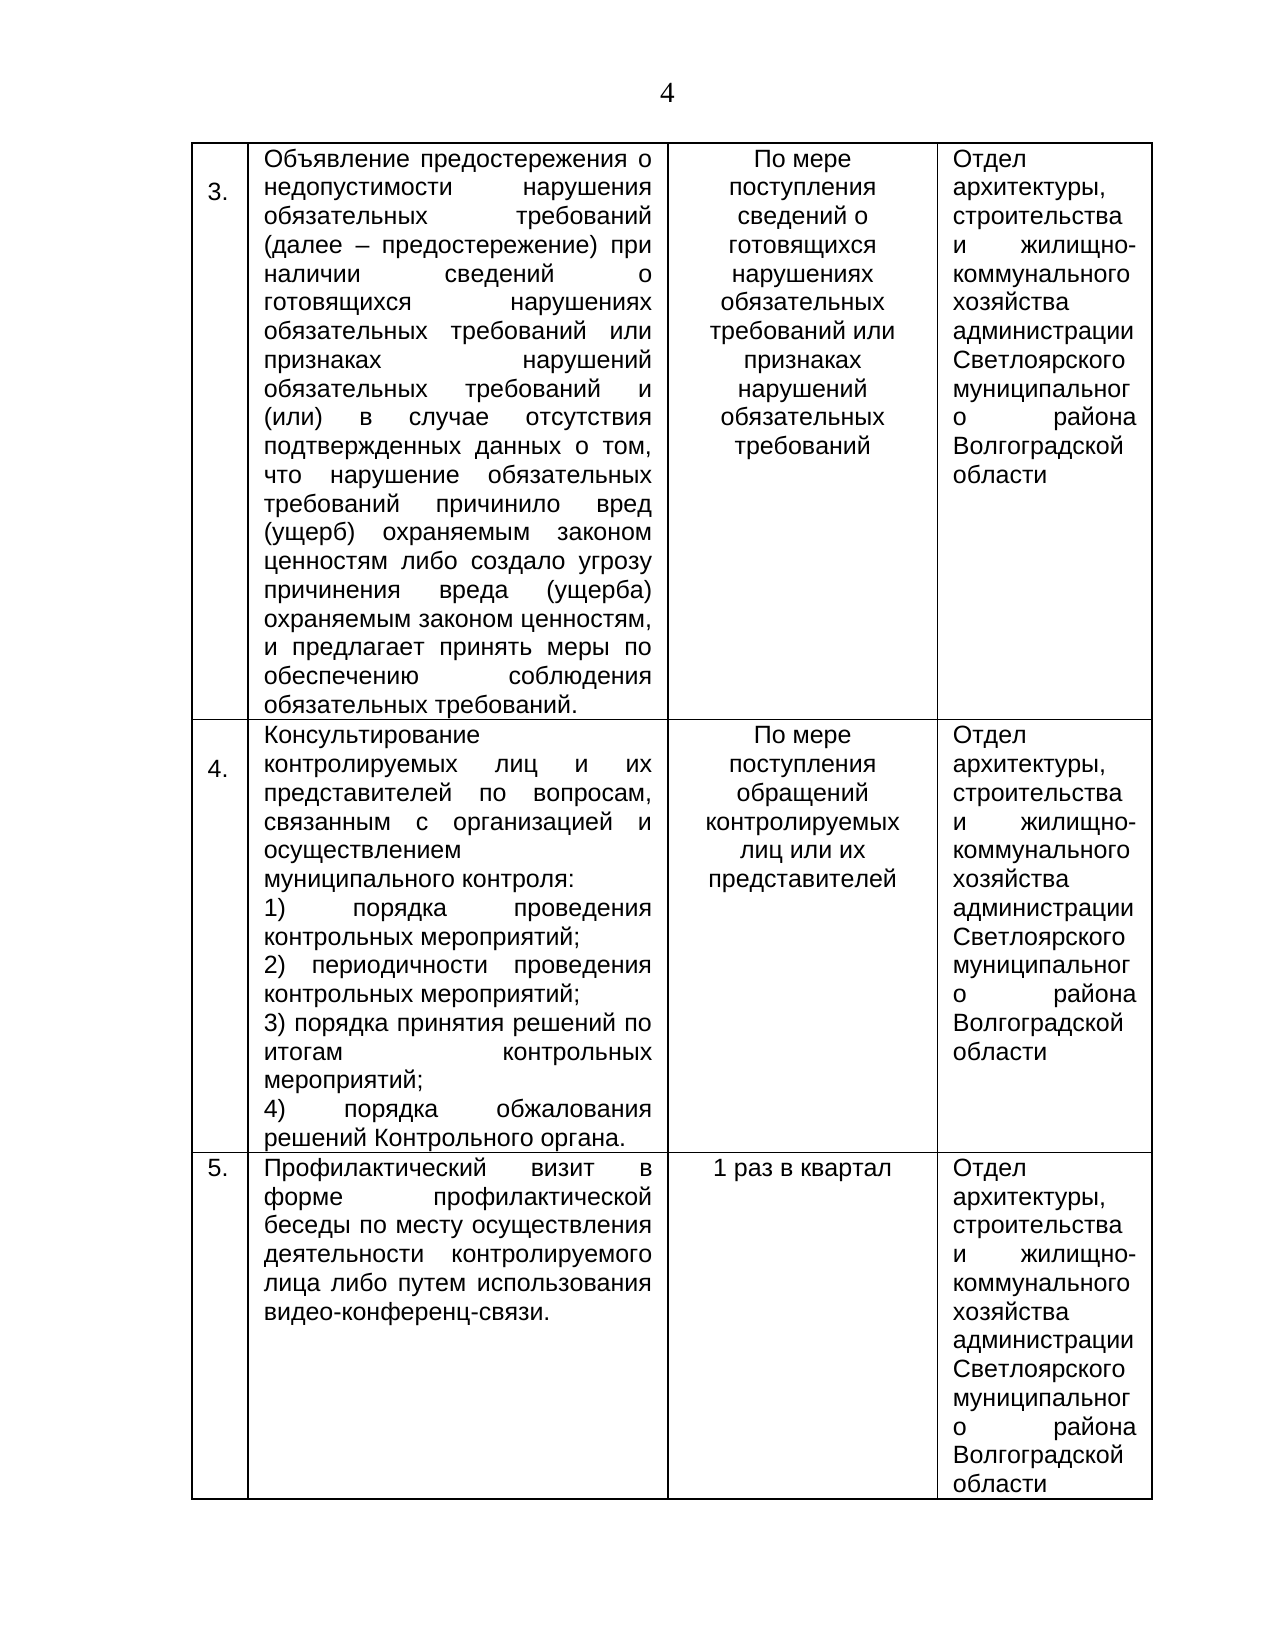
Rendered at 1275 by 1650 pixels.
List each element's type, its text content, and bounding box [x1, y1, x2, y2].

table_cell Отдел архитектуры, строительства и жилищно-коммунального хозяйства администрации Светлоярского муниципального района Волгоградской области [938, 720, 1151, 1151]
table_cell 1 раз в квартал [669, 1153, 937, 1498]
table_cell Объявление предостережения о недопустимости нарушения обязательных требований (далее – предостережение) при наличии сведений о готовящихся нарушениях обязательных требований или признаках нарушений обязательных требований и (или) в случае отсутствия подтвержденных данных о том, что нарушение обязательных требований причинило вред (ущерб) охраняемым законом ценностям либо создало угрозу причинения вреда (ущерба) охраняемым законом ценностям, и предлагает принять меры по обеспечению соблюдения обязательных требований. [249, 144, 667, 719]
table_cell 3. [193, 144, 247, 719]
table_cell По мере поступления сведений о готовящихся нарушениях обязательных требований или признаках нарушений обязательных требований [669, 144, 937, 719]
table_cell 4. [193, 720, 247, 1151]
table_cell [938, 144, 1151, 719]
table_cell Профилактический визит в форме профилактической беседы по месту осуществления деятельности контролируемого лица либо путем использования видео-конференц-связи. [249, 1153, 667, 1498]
table_cell Отдел архитектуры, строительства и жилищно-коммунального хозяйства администрации Светлоярского муниципального района Волгоградской области [938, 1153, 1151, 1498]
table_cell 5. [193, 1153, 247, 1498]
table_cell Консультирование контролируемых лиц и их представителей по вопросам, связанным с организацией и осуществлением муниципального контроля: 1) порядка проведения контрольных мероприятий; 2) периодичности проведения контрольных мероприятий; 3) порядка принятия решений по итогам контрольных мероприятий; 4) порядка обжалования решений Контрольного органа. [249, 720, 667, 1151]
table_cell По мере поступления обращений контролируемых лиц или их представителей [669, 720, 937, 1151]
